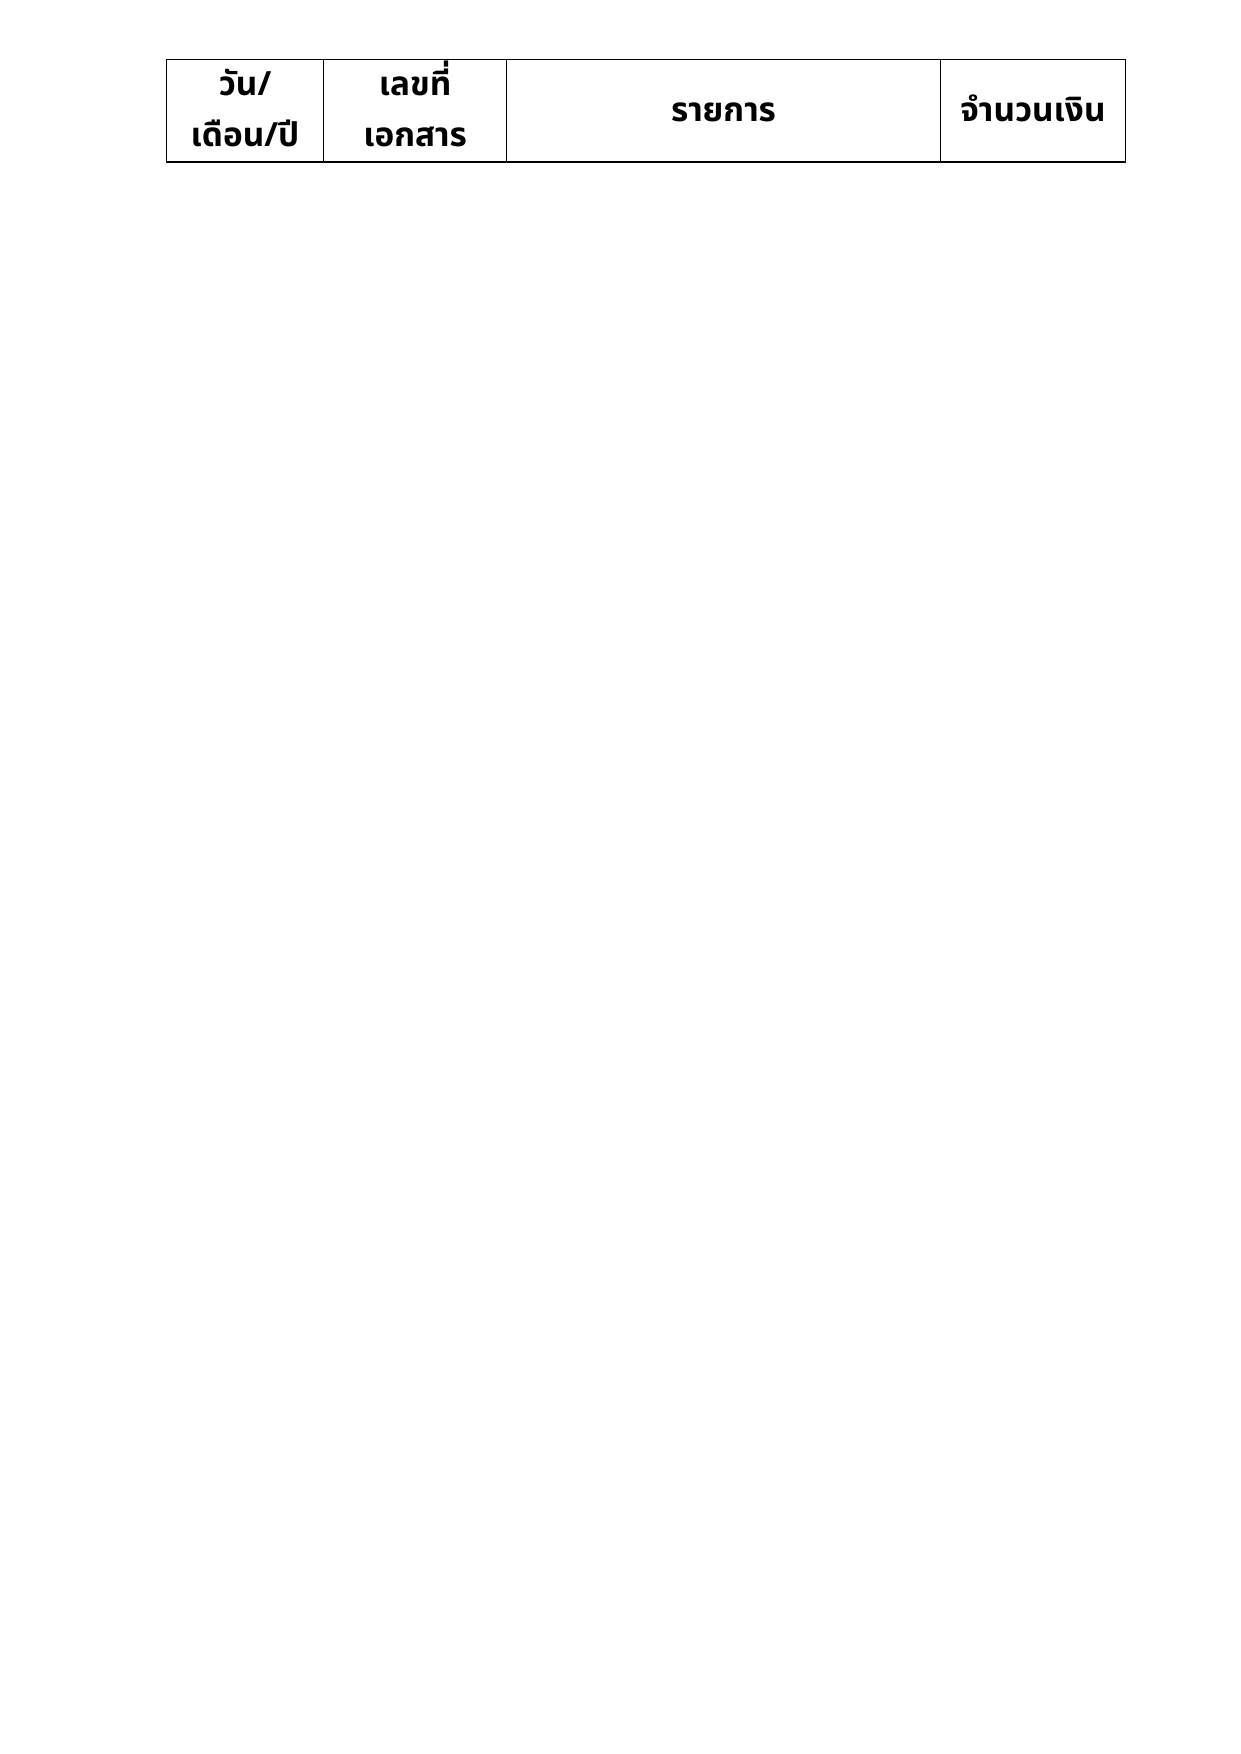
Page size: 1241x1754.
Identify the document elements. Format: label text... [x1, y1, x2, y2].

table_header วัน/เดือน/ปี [167, 60, 323, 161]
table_header จำนวนเงิน [941, 60, 1125, 161]
table_header เลขที่เอกสาร [324, 60, 506, 161]
table_header รายการ [507, 60, 940, 161]
